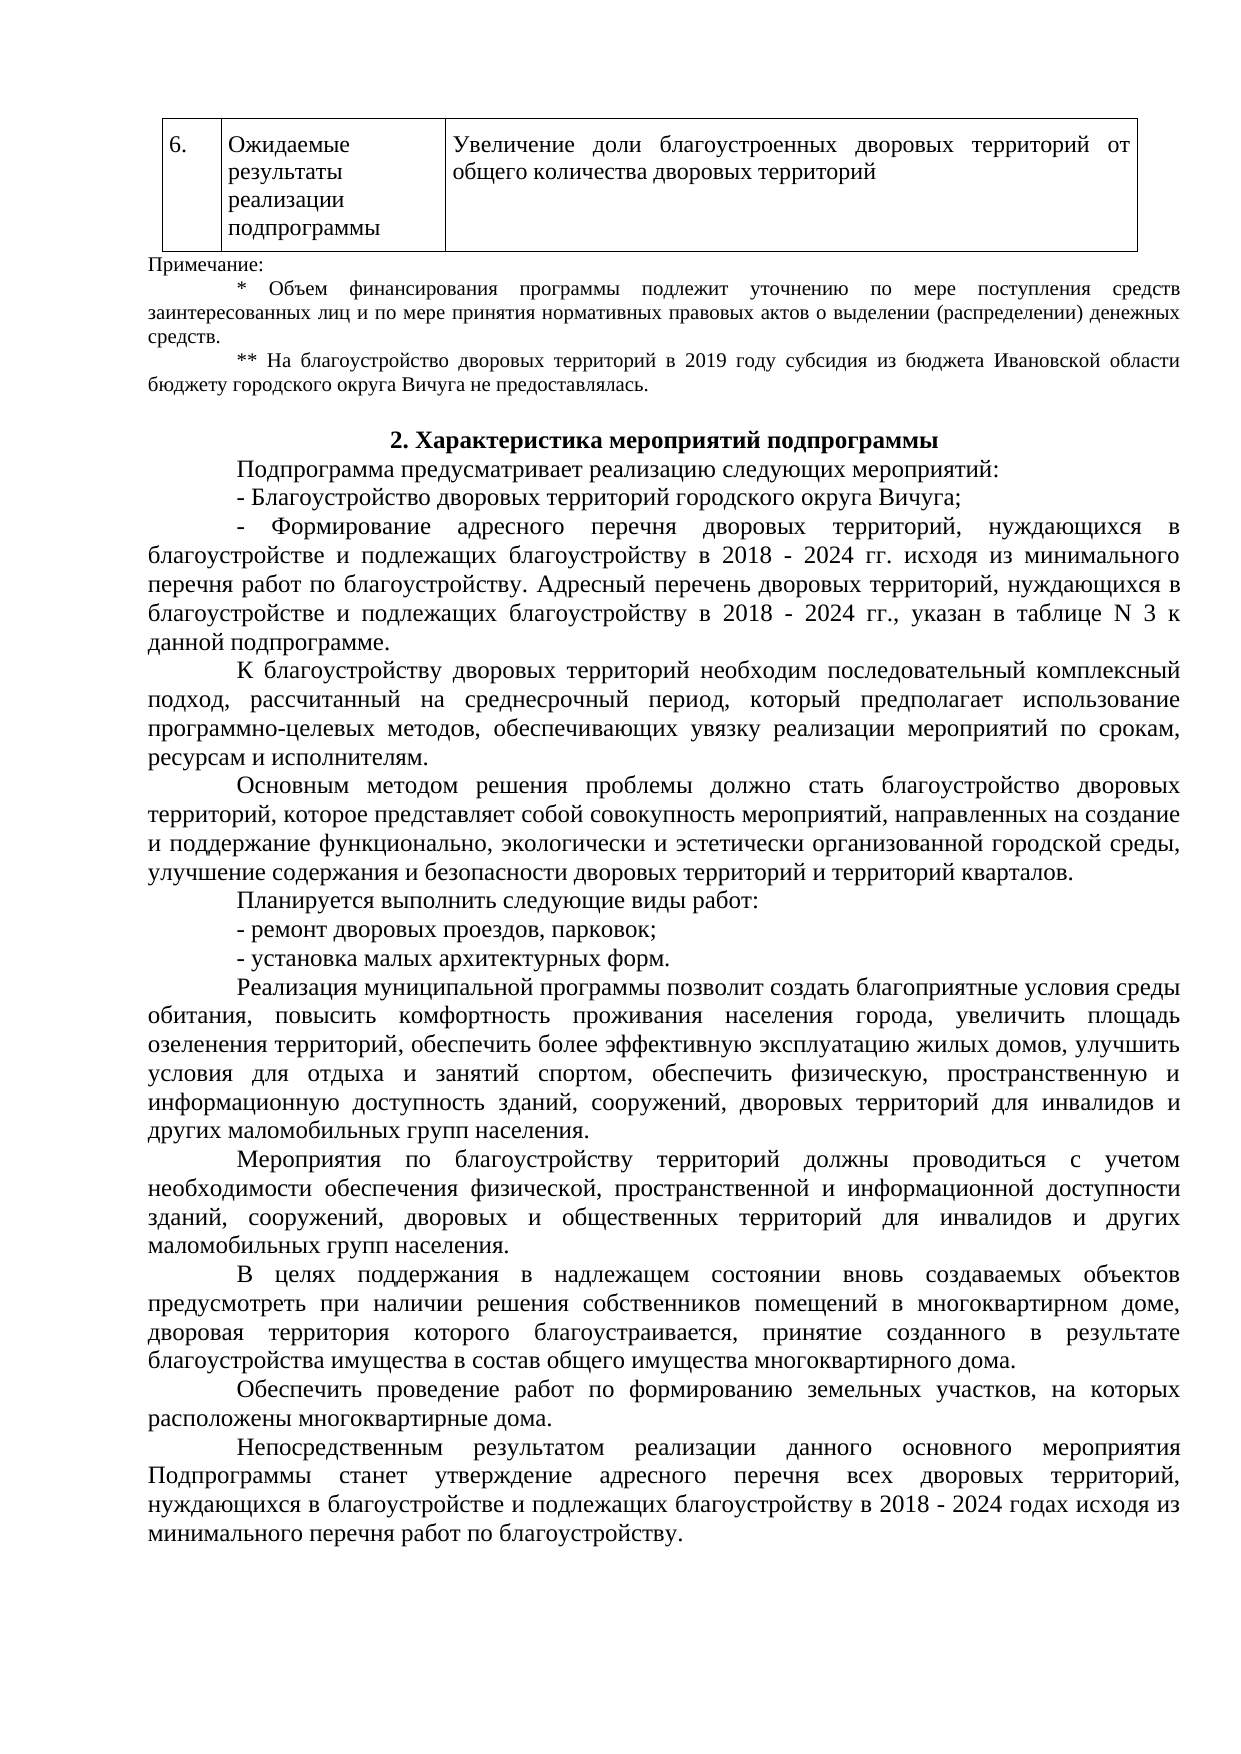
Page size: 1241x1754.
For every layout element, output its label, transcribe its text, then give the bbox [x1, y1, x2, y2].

text - ремонт дворовых проездов, парковок; [148, 914, 1181, 943]
text 2. Характеристика мероприятий подпрограммы [148, 425, 1181, 454]
text Непосредственным результатом реализации данного основного мероприятия Подпрограммы станет утверждение адресного перечня всех дворовых территорий, нуждающихся в благоустройстве и подлежащих благоустройству в 2018 - 2024 годах исходя из минимального перечня работ по благоустройству. [148, 1432, 1181, 1547]
text Подпрограмма предусматривает реализацию следующих мероприятий: [148, 454, 1181, 482]
table_cell Ожидаемые результаты реализации подпрограммы [222, 119, 445, 251]
text Основным методом решения проблемы должно стать благоустройство дворовых территорий, которое представляет собой совокупность мероприятий, направленных на создание и поддержание функционально, экологически и эстетически организованной городской среды, улучшение содержания и безопасности дворовых территорий и территорий кварталов. [148, 770, 1181, 885]
text - установка малых архитектурных форм. [148, 943, 1181, 972]
text ** На благоустройство дворовых территорий в 2019 году субсидия из бюджета Ивановской области бюджету городского округа Вичуга не предоставлялась. [148, 348, 1181, 396]
text - Благоустройство дворовых территорий городского округа Вичуга; [148, 482, 1181, 511]
text - Формирование адресного перечня дворовых территорий, нуждающихся в благоустройстве и подлежащих благоустройству в 2018 - 2024 гг. исходя из минимального перечня работ по благоустройству. Адресный перечень дворовых территорий, нуждающихся в благоустройстве и подлежащих благоустройству в 2018 - 2024 гг., указан в таблице N 3 к данной подпрограмме. [148, 511, 1181, 655]
text В целях поддержания в надлежащем состоянии вновь создаваемых объектов предусмотреть при наличии решения собственников помещений в многоквартирном доме, дворовая территория которого благоустраивается, принятие созданного в результате благоустройства имущества в состав общего имущества многоквартирного дома. [148, 1259, 1181, 1374]
text Мероприятия по благоустройству территорий должны проводиться с учетом необходимости обеспечения физической, пространственной и информационной доступности зданий, сооружений, дворовых и общественных территорий для инвалидов и других маломобильных групп населения. [148, 1144, 1181, 1259]
text Примечание: [148, 252, 1181, 276]
text К благоустройству дворовых территорий необходим последовательный комплексный подход, рассчитанный на среднесрочный период, который предполагает использование программно-целевых методов, обеспечивающих увязку реализации мероприятий по срокам, ресурсам и исполнителям. [148, 655, 1181, 770]
text Обеспечить проведение работ по формированию земельных участков, на которых расположены многоквартирные дома. [148, 1374, 1181, 1432]
table_cell 6. [163, 119, 221, 251]
text Реализация муниципальной программы позволит создать благоприятные условия среды обитания, повысить комфортность проживания населения города, увеличить площадь озеленения территорий, обеспечить более эффективную эксплуатацию жилых домов, улучшить условия для отдыха и занятий спортом, обеспечить физическую, пространственную и информационную доступность зданий, сооружений, дворовых территорий для инвалидов и других маломобильных групп населения. [148, 972, 1181, 1144]
table_cell Увеличение доли благоустроенных дворовых территорий от общего количества дворовых территорий [446, 119, 1137, 251]
text Планируется выполнить следующие виды работ: [148, 885, 1181, 914]
text * Объем финансирования программы подлежит уточнению по мере поступления средств заинтересованных лиц и по мере принятия нормативных правовых актов о выделении (распределении) денежных средств. [148, 276, 1181, 348]
